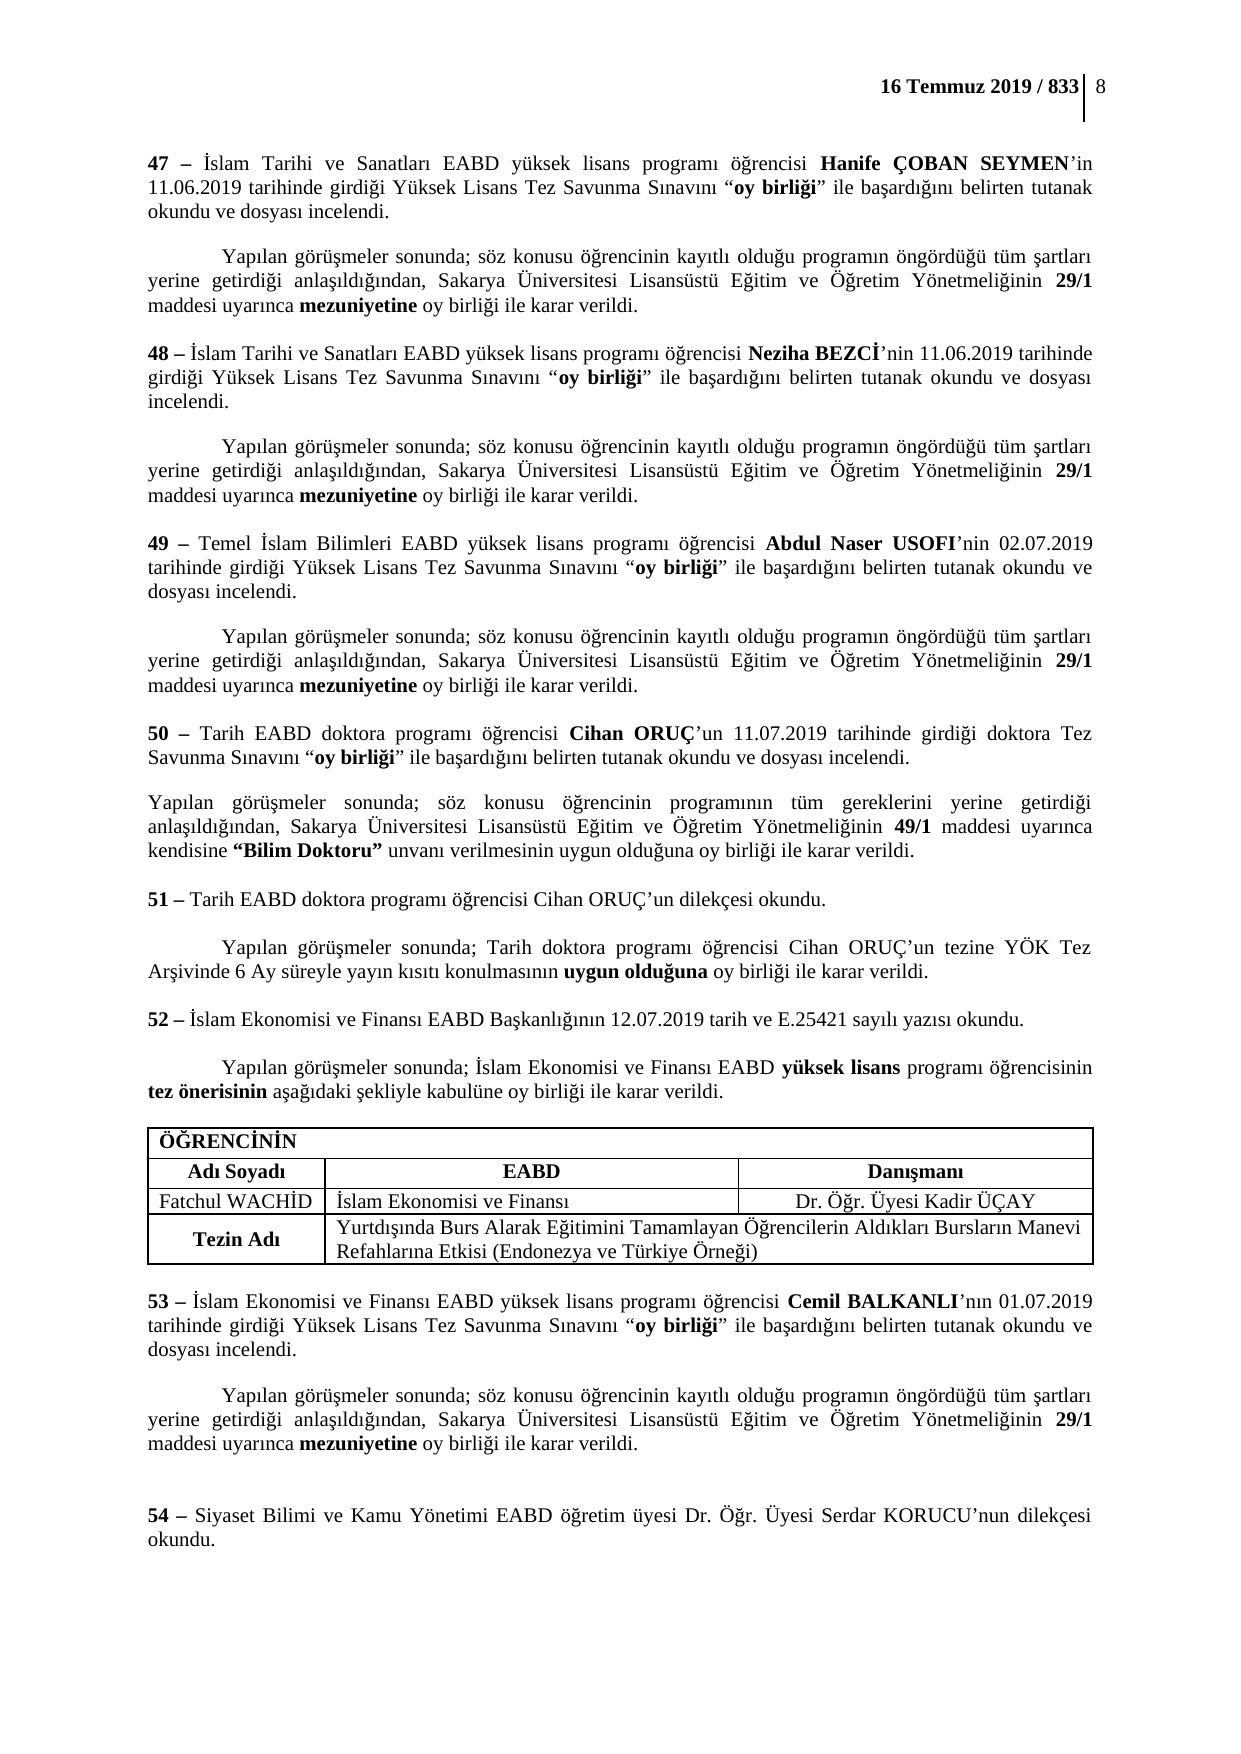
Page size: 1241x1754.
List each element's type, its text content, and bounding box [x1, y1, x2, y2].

text Yapılan görüşmeler sonunda; söz konusu öğrencinin programının tüm gereklerini yerine getirdiği anlaşıldığından, Sakarya Üniversitesi Lisansüstü Eğitim ve Öğretim Yönetmeliğinin 49/1 maddesi uyarınca kendisine “Bilim Doktoru” unvanı verilmesinin uygun olduğuna oy birliği ile karar verildi. [148, 790, 1093, 862]
text 50 – Tarih EABD doktora programı öğrencisi Cihan ORUÇ’un 11.07.2019 tarihinde girdiği doktora Tez Savunma Sınavını “oy birliği” ile başardığını belirten tutanak okundu ve dosyası incelendi. [148, 721, 1093, 769]
text 48 – İslam Tarihi ve Sanatları EABD yüksek lisans programı öğrencisi Neziha BEZCİ’nin 11.06.2019 tarihinde girdiği Yüksek Lisans Tez Savunma Sınavını “oy birliği” ile başardığını belirten tutanak okundu ve dosyası incelendi. [148, 341, 1093, 413]
text Yapılan görüşmeler sonunda; İslam Ekonomisi ve Finansı EABD yüksek lisans programı öğrencisinin tez önerisinin aşağıdaki şekliyle kabulüne oy birliği ile karar verildi. [148, 1055, 1093, 1103]
text 47 – İslam Tarihi ve Sanatları EABD yüksek lisans programı öğrencisi Hanife ÇOBAN SEYMEN’in 11.06.2019 tarihinde girdiği Yüksek Lisans Tez Savunma Sınavını “oy birliği” ile başardığını belirten tutanak okundu ve dosyası incelendi. [148, 151, 1093, 223]
table_cell Dr. Öğr. Üyesi Kadir ÜÇAY [739, 1189, 1092, 1213]
text 49 – Temel İslam Bilimleri EABD yüksek lisans programı öğrencisi Abdul Naser USOFI’nin 02.07.2019 tarihinde girdiği Yüksek Lisans Tez Savunma Sınavını “oy birliği” ile başardığını belirten tutanak okundu ve dosyası incelendi. [148, 531, 1093, 603]
table_cell EABD [326, 1159, 738, 1187]
text 52 – İslam Ekonomisi ve Finansı EABD Başkanlığının 12.07.2019 tarih ve E.25421 sayılı yazısı okundu. [148, 1007, 1093, 1031]
text Yapılan görüşmeler sonunda; Tarih doktora programı öğrencisi Cihan ORUÇ’un tezine YÖK Tez Arşivinde 6 Ay süreyle yayın kısıtı konulmasının uygun olduğuna oy birliği ile karar verildi. [148, 935, 1093, 983]
table_cell Adı Soyadı [149, 1159, 324, 1187]
text 53 – İslam Ekonomisi ve Finansı EABD yüksek lisans programı öğrencisi Cemil BALKANLI’nın 01.07.2019 tarihinde girdiği Yüksek Lisans Tez Savunma Sınavını “oy birliği” ile başardığını belirten tutanak okundu ve dosyası incelendi. [148, 1289, 1093, 1361]
table_cell İslam Ekonomisi ve Finansı [326, 1189, 738, 1213]
table_cell Fatchul WACHİD [149, 1189, 324, 1213]
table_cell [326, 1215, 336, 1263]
text 51 – Tarih EABD doktora programı öğrencisi Cihan ORUÇ’un dilekçesi okundu. [148, 887, 1093, 911]
table_header ÖĞRENCİNİN [149, 1129, 1092, 1158]
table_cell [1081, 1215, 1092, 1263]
table_cell Danışmanı [739, 1159, 1092, 1187]
table_cell Tezin Adı [149, 1215, 324, 1263]
text 54 – Siyaset Bilimi ve Kamu Yönetimi EABD öğretim üyesi Dr. Öğr. Üyesi Serdar KORUCU’nun dilekçesi okundu. [148, 1503, 1093, 1551]
